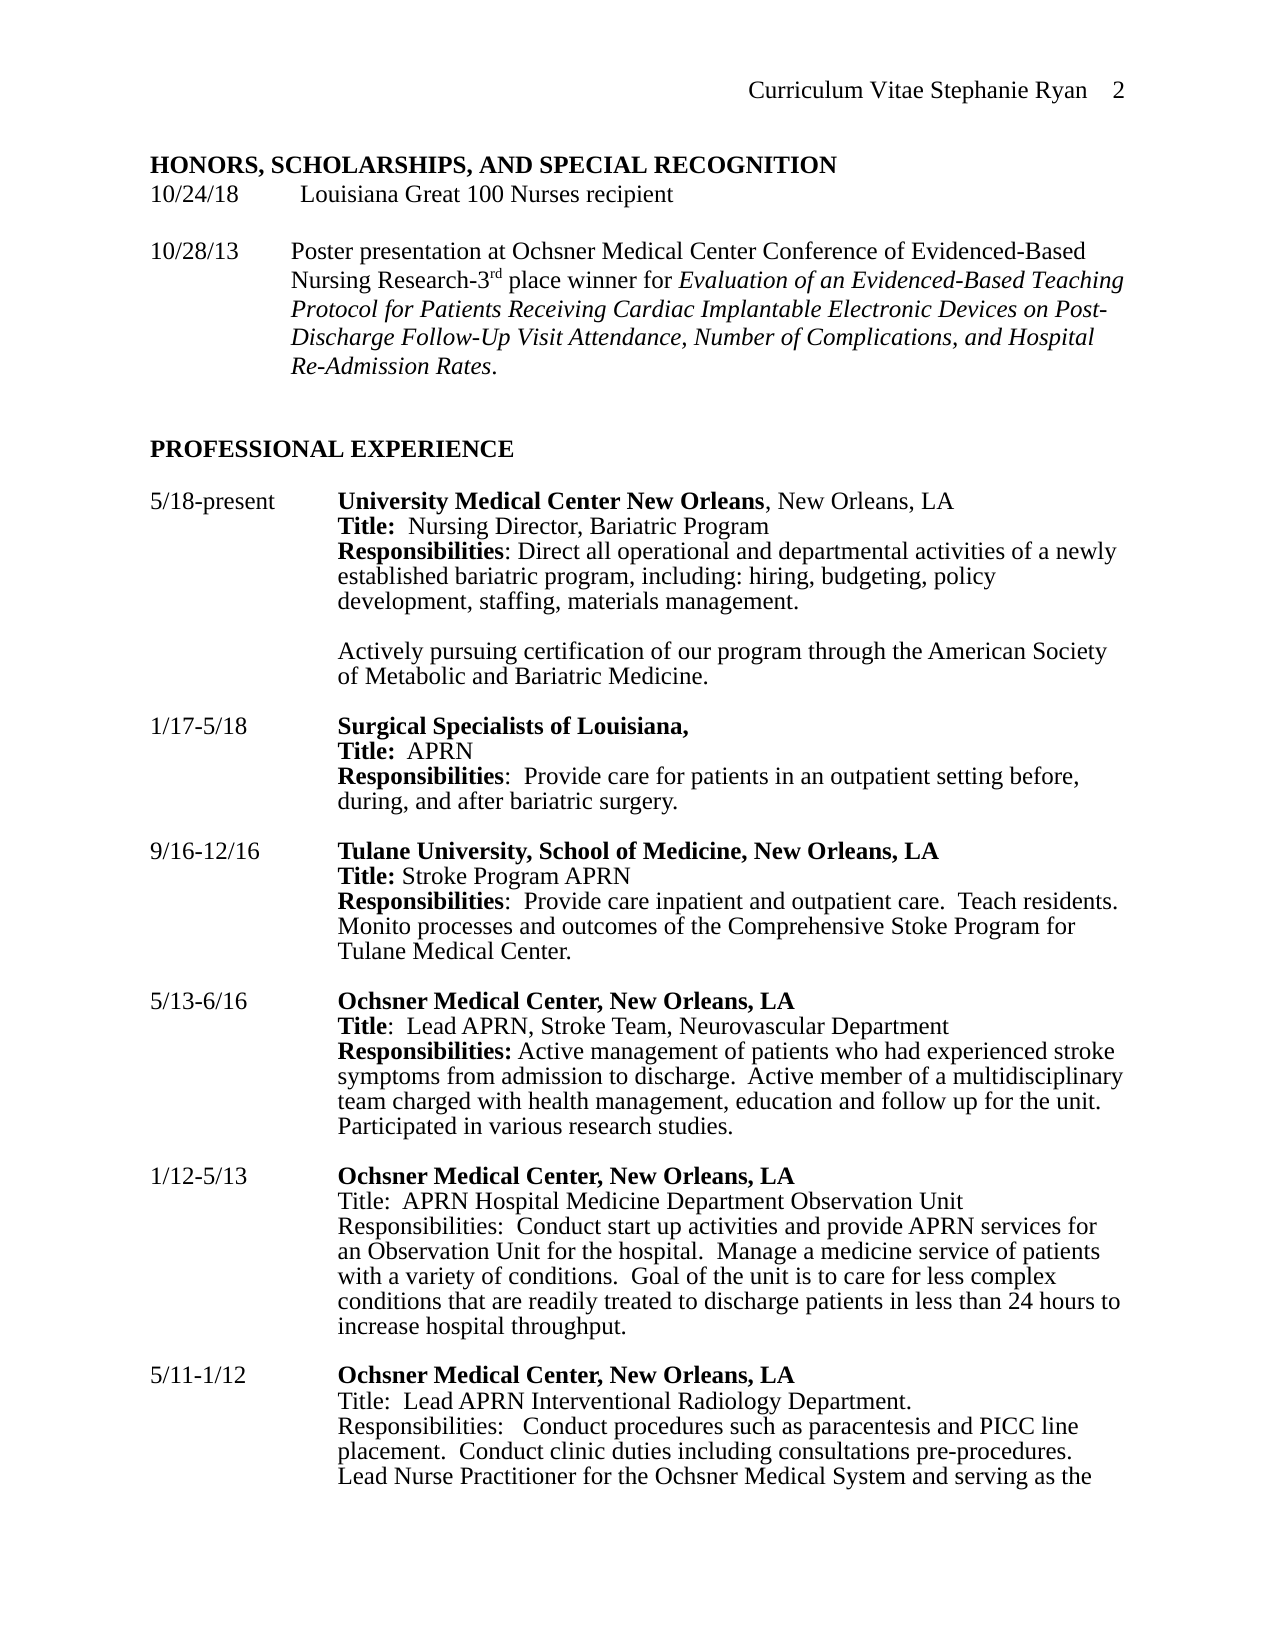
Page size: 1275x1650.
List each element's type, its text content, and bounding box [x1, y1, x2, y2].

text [337, 1416, 1125, 1491]
text 5/18-present University Medical Center New Orleans, New Orleans, LA [150, 491, 1125, 516]
text Responsibilities: Direct all operational and departmental activities of a newly established bariatric program, including: hiring, budgeting, policy development, staffing, materials management. [337, 541, 1125, 616]
text 9/16-12/16 Tulane University, School of Medicine, New Orleans, LA [150, 841, 1125, 866]
text Responsibilities: Active management of patients who had experienced stroke symptoms from admission to discharge. Active member of a multidisciplinary team charged with health management, education and follow up for the unit. Participated in various research studies. [150, 1041, 1125, 1141]
text Title: Stroke Program APRN [150, 866, 1125, 891]
text 10/24/18 Louisiana Great 100 Nurses recipient [150, 179, 1125, 207]
text Title: APRN [337, 741, 1125, 766]
text Title: Nursing Director, Bariatric Program [150, 516, 1125, 541]
text Responsibilities: Provide care inpatient and outpatient care. Teach residents. Monito processes and outcomes of the Comprehensive Stoke Program for Tulane Medical Center. [150, 891, 1125, 966]
text Title: Lead APRN Interventional Radiology Department. [150, 1391, 1125, 1416]
text 5/11-1/12 Ochsner Medical Center, New Orleans, LA [150, 1366, 1125, 1391]
text PROFESSIONAL EXPERIENCE [150, 434, 1125, 463]
text 10/28/13 Poster presentation at Ochsner Medical Center Conference of Evidenced-Based Nursing Research-3rd place winner for Evaluation of an Evidenced-Based Teaching Protocol for Patients Receiving Cardiac Implantable Electronic Devices on Post-Discharge Follow-Up Visit Attendance, Number of Complications, and Hospital Re-Admission Rates. [150, 236, 1125, 380]
text Title: APRN Hospital Medicine Department Observation Unit [150, 1191, 1125, 1216]
text Responsibilities: Conduct start up activities and provide APRN services for an Observation Unit for the hospital. Manage a medicine service of patients with a variety of conditions. Goal of the unit is to care for less complex conditions that are readily treated to discharge patients in less than 24 hours to increase hospital throughput. [150, 1216, 1125, 1341]
text 5/13-6/16 Ochsner Medical Center, New Orleans, LA [150, 991, 1125, 1016]
text Title: Lead APRN, Stroke Team, Neurovascular Department [150, 1016, 1125, 1041]
text Actively pursuing certification of our program through the American Society of Metabolic and Bariatric Medicine. [337, 641, 1125, 691]
text HONORS, SCHOLARSHIPS, AND SPECIAL RECOGNITION [150, 150, 1125, 179]
text 1/17-5/18 Surgical Specialists of Louisiana, [150, 716, 1125, 741]
text 1/12-5/13 Ochsner Medical Center, New Orleans, LA [150, 1166, 1125, 1191]
text Responsibilities: Provide care for patients in an outpatient setting before, during, and after bariatric surgery. [337, 766, 1125, 816]
